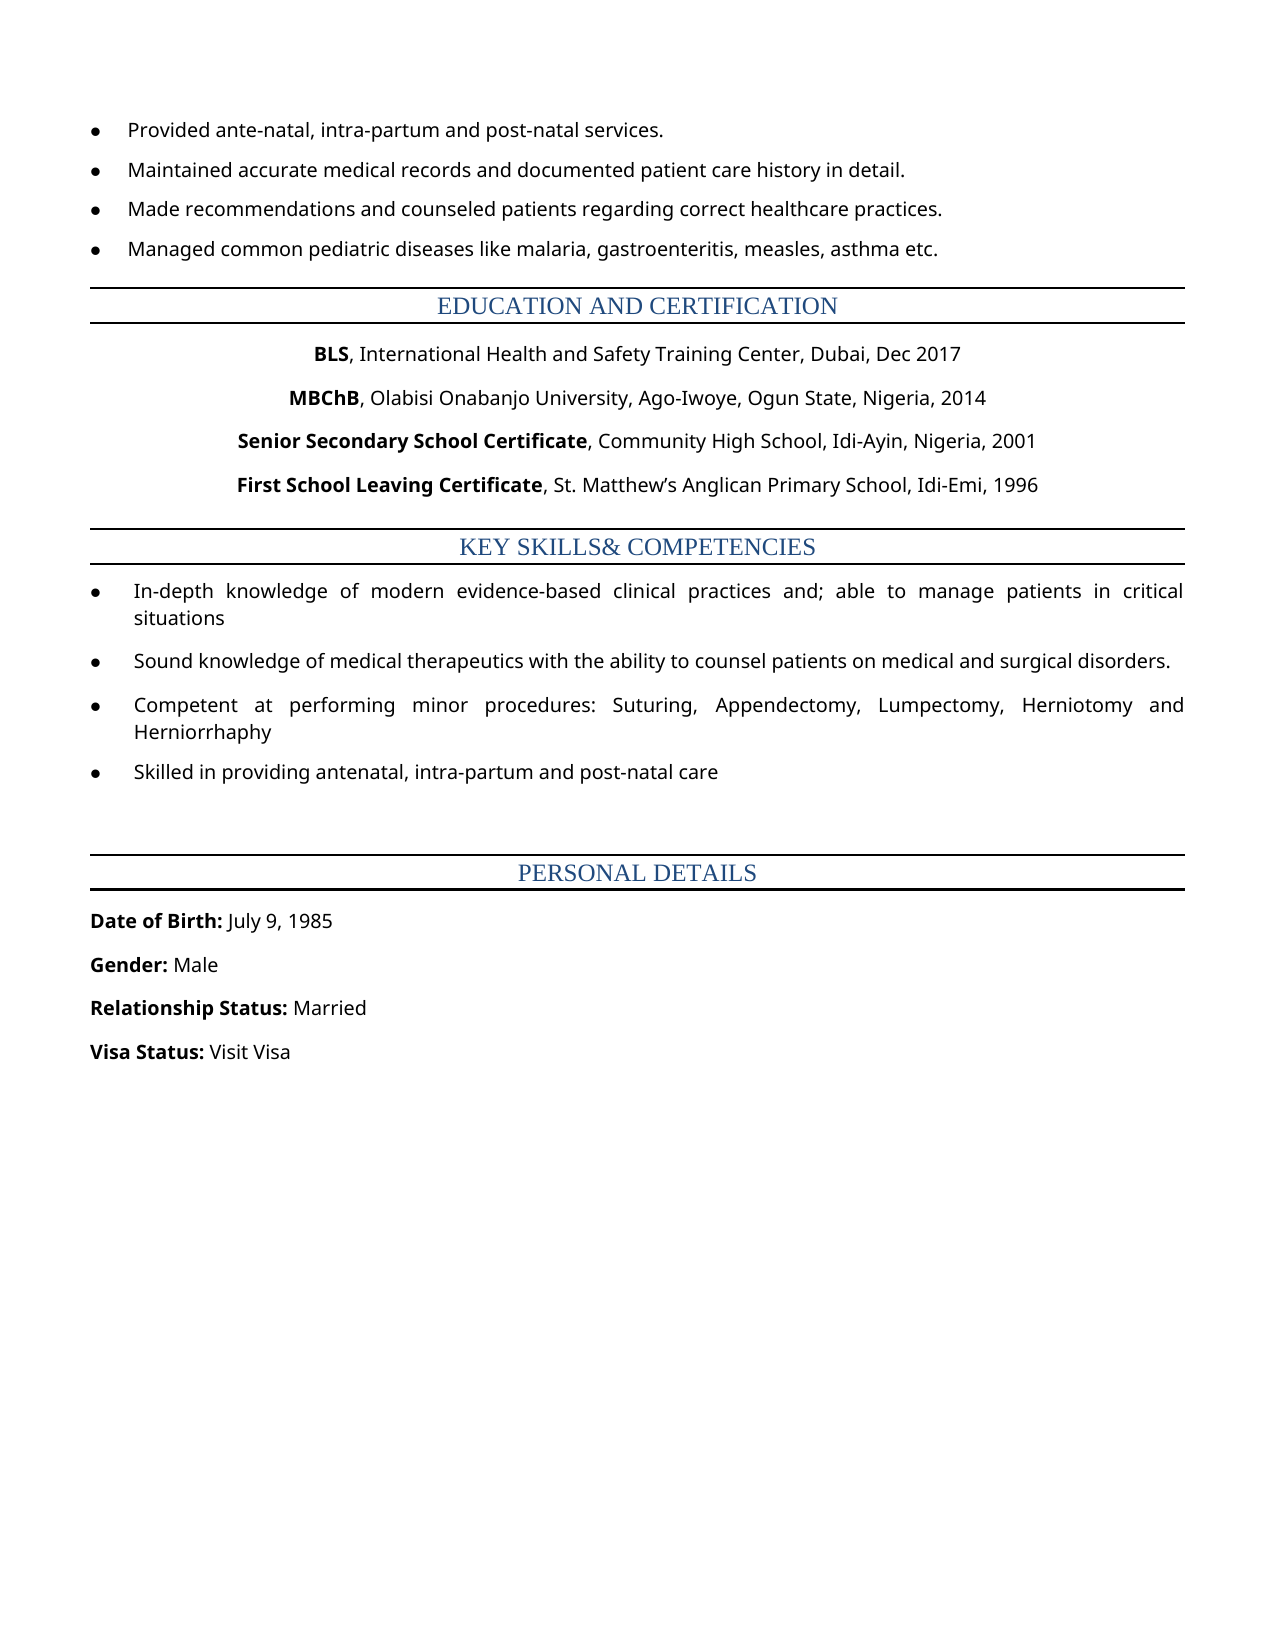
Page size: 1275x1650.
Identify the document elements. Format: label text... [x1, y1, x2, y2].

text MBChB, Olabisi Onabanjo University, Ago-Iwoye, Ogun State, Nigeria, 2014 [90, 384, 1185, 411]
text Visa Status: Visit Visa [90, 1038, 1185, 1065]
text BLS, International Health and Safety Training Center, Dubai, Dec 2017 [90, 341, 1185, 367]
list Maintained accurate medical records and documented patient care history in detail. [90, 156, 1185, 183]
list Provided ante-natal, intra-partum and post-natal services. [90, 116, 1185, 143]
text KEY SKILLS& COMPETENCIES [90, 530, 1185, 563]
list Competent at performing minor procedures: Suturing, Appendectomy, Lumpectomy, Herniotomy and Herniorrhaphy [90, 691, 1185, 745]
text Gender: Male [90, 951, 1185, 978]
text Senior Secondary School Certificate, Community High School, Idi-Ayin, Nigeria, 2001 [90, 428, 1185, 455]
text EDUCATION AND CERTIFICATION [90, 289, 1185, 322]
list Skilled in providing antenatal, intra-partum and post-natal care [90, 758, 1185, 785]
text Relationship Status: Married [90, 994, 1185, 1022]
list In-depth knowledge of modern evidence-based clinical practices and; able to manage patients in critical situations [90, 577, 1185, 631]
list Managed common pediatric diseases like malaria, gastroenteritis, measles, asthma etc. [90, 235, 1185, 262]
text First School Leaving Certificate, St. Matthew’s Anglican Primary School, Idi-Emi, 1996 [90, 471, 1185, 498]
text Date of Birth: July 9, 1985 [90, 907, 1185, 934]
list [90, 195, 1185, 222]
list Sound knowledge of medical therapeutics with the ability to counsel patients on medical and surgical disorders. [90, 648, 1185, 675]
text PERSONAL DETAILS [90, 856, 1185, 888]
